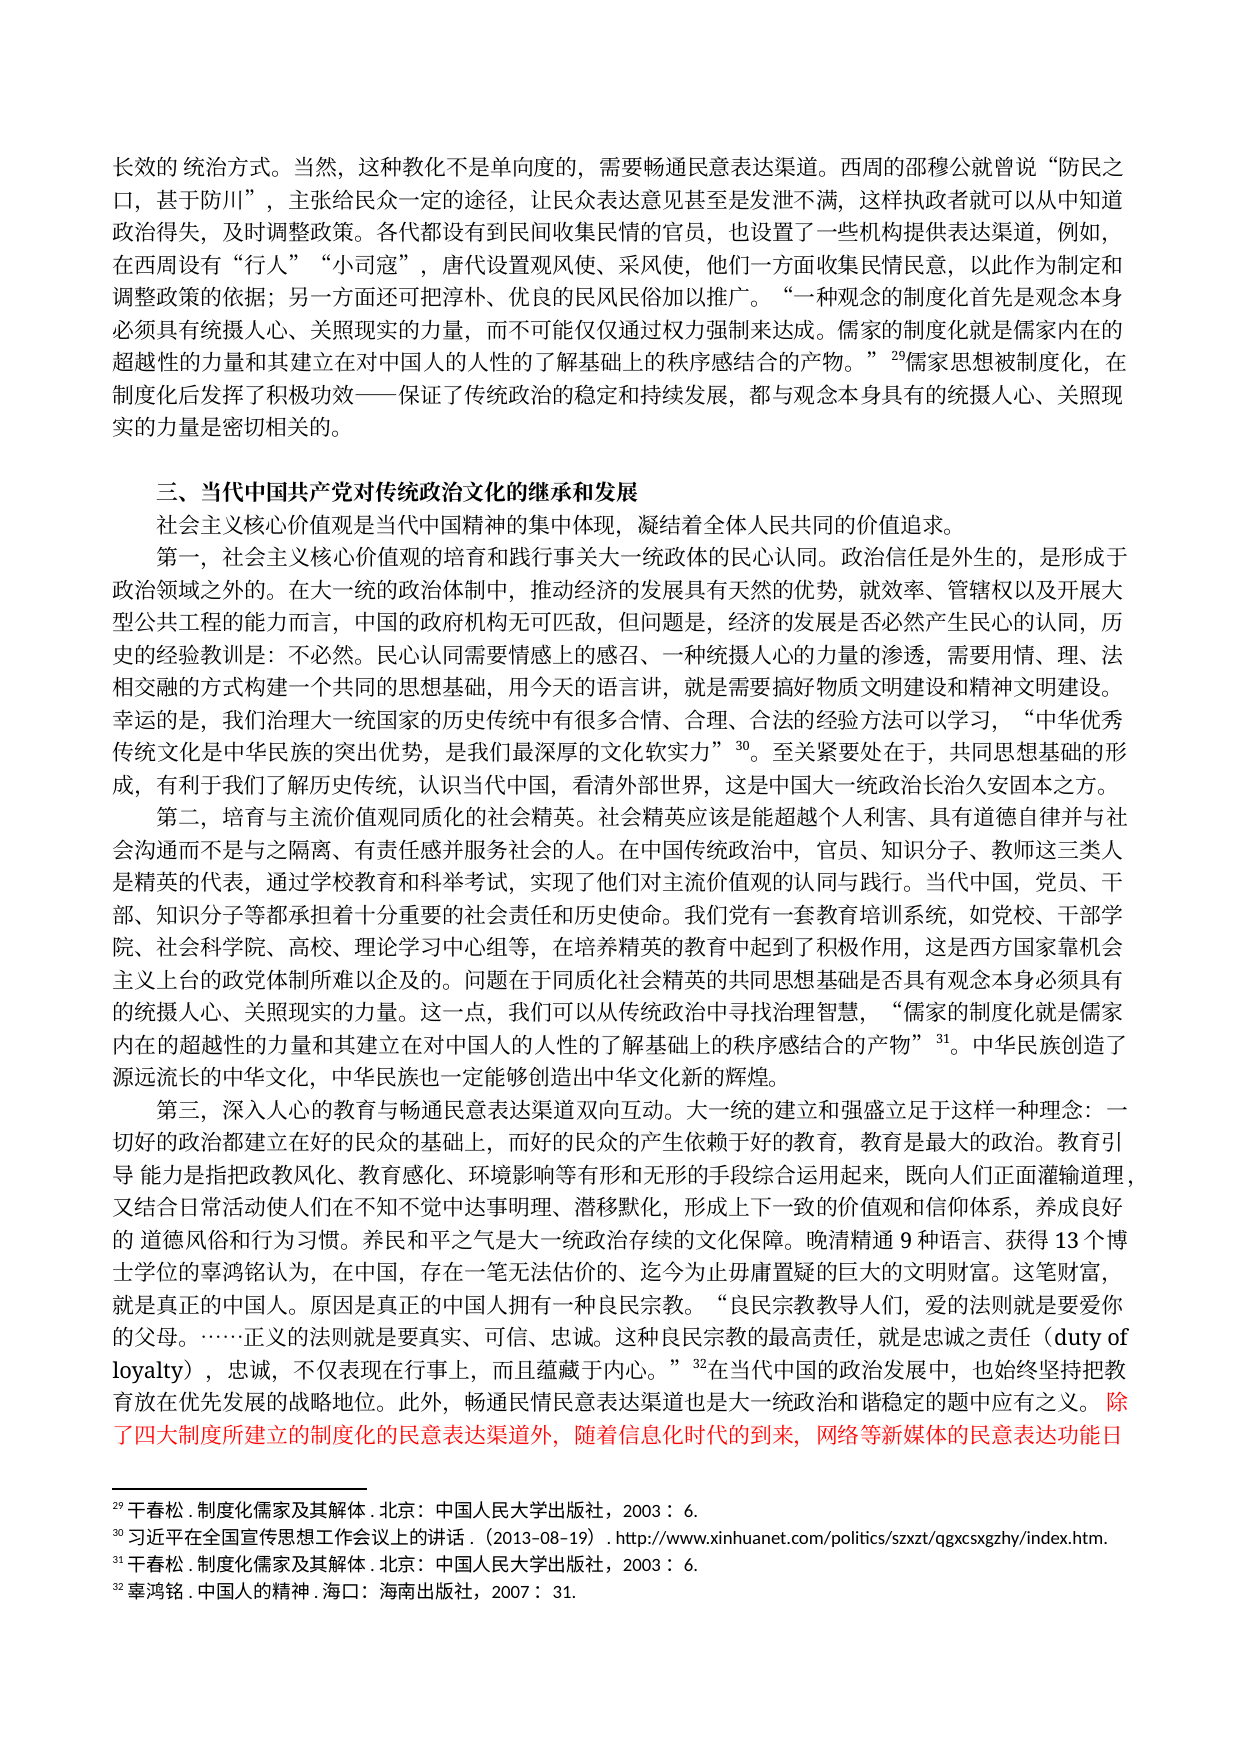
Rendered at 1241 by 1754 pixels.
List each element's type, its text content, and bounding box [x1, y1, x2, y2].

text 三、当代中国共产党对传统政治文化的继承和发展 [112, 475, 1128, 507]
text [112, 1092, 1128, 1450]
text 社会主义核心价值观是当代中国精神的集中体现，凝结着全体人民共同的价值追求。 [112, 507, 1128, 540]
text 第一，社会主义核心价值观的培育和践行事关大一统政体的民心认同。政治信任是外生的，是形成于政治领域之外的。在大一统的政治体制中，推动经济的发展具有天然的优势，就效率、管辖权以及开展大型公共工程的能力而言，中国的政府机构无可匹敌，但问题是，经济的发展是否必然产生民心的认同，历史的经验教训是：不必然。民心认同需要情感上的感召、一种统摄人心的力量的渗透，需要用情、理、法相交融的方式构建一个共同的思想基础，用今天的语言讲，就是需要搞好物质文明建设和精神文明建设。幸运的是，我们治理大一统国家的历史传统中有很多合情、合理、合法的经验方法可以学习，“中华优秀传统文化是中华民族的突出优势，是我们最深厚的文化软实力”。至关紧要处在于，共同思想基础的形成，有利于我们了解历史传统，认识当代中国，看清外部世界，这是中国大一统政治长治久安固本之方。 [112, 540, 1128, 800]
text 第二，培育与主流价值观同质化的社会精英。社会精英应该是能超越个人利害、具有道德自律并与社会沟通而不是与之隔离、有责任感并服务社会的人。在中国传统政治中，官员、知识分子、教师这三类人是精英的代表，通过学校教育和科举考试，实现了他们对主流价值观的认同与践行。当代中国，党员、干部、知识分子等都承担着十分重要的社会责任和历史使命。我们党有一套教育培训系统，如党校、干部学院、社会科学院、高校、理论学习中心组等，在培养精英的教育中起到了积极作用，这是西方国家靠机会主义上台的政党体制所难以企及的。问题在于同质化社会精英的共同思想基础是否具有观念本身必须具有的统摄人心、关照现实的力量。这一点，我们可以从传统政治中寻找治理智慧，“儒家的制度化就是儒家内在的超越性的力量和其建立在对中国人的人性的了解基础上的秩序感结合的产物”。中华民族创造了源远流长的中华文化，中华民族也一定能够创造出中华文化新的辉煌。 [112, 800, 1128, 1092]
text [112, 150, 1128, 442]
